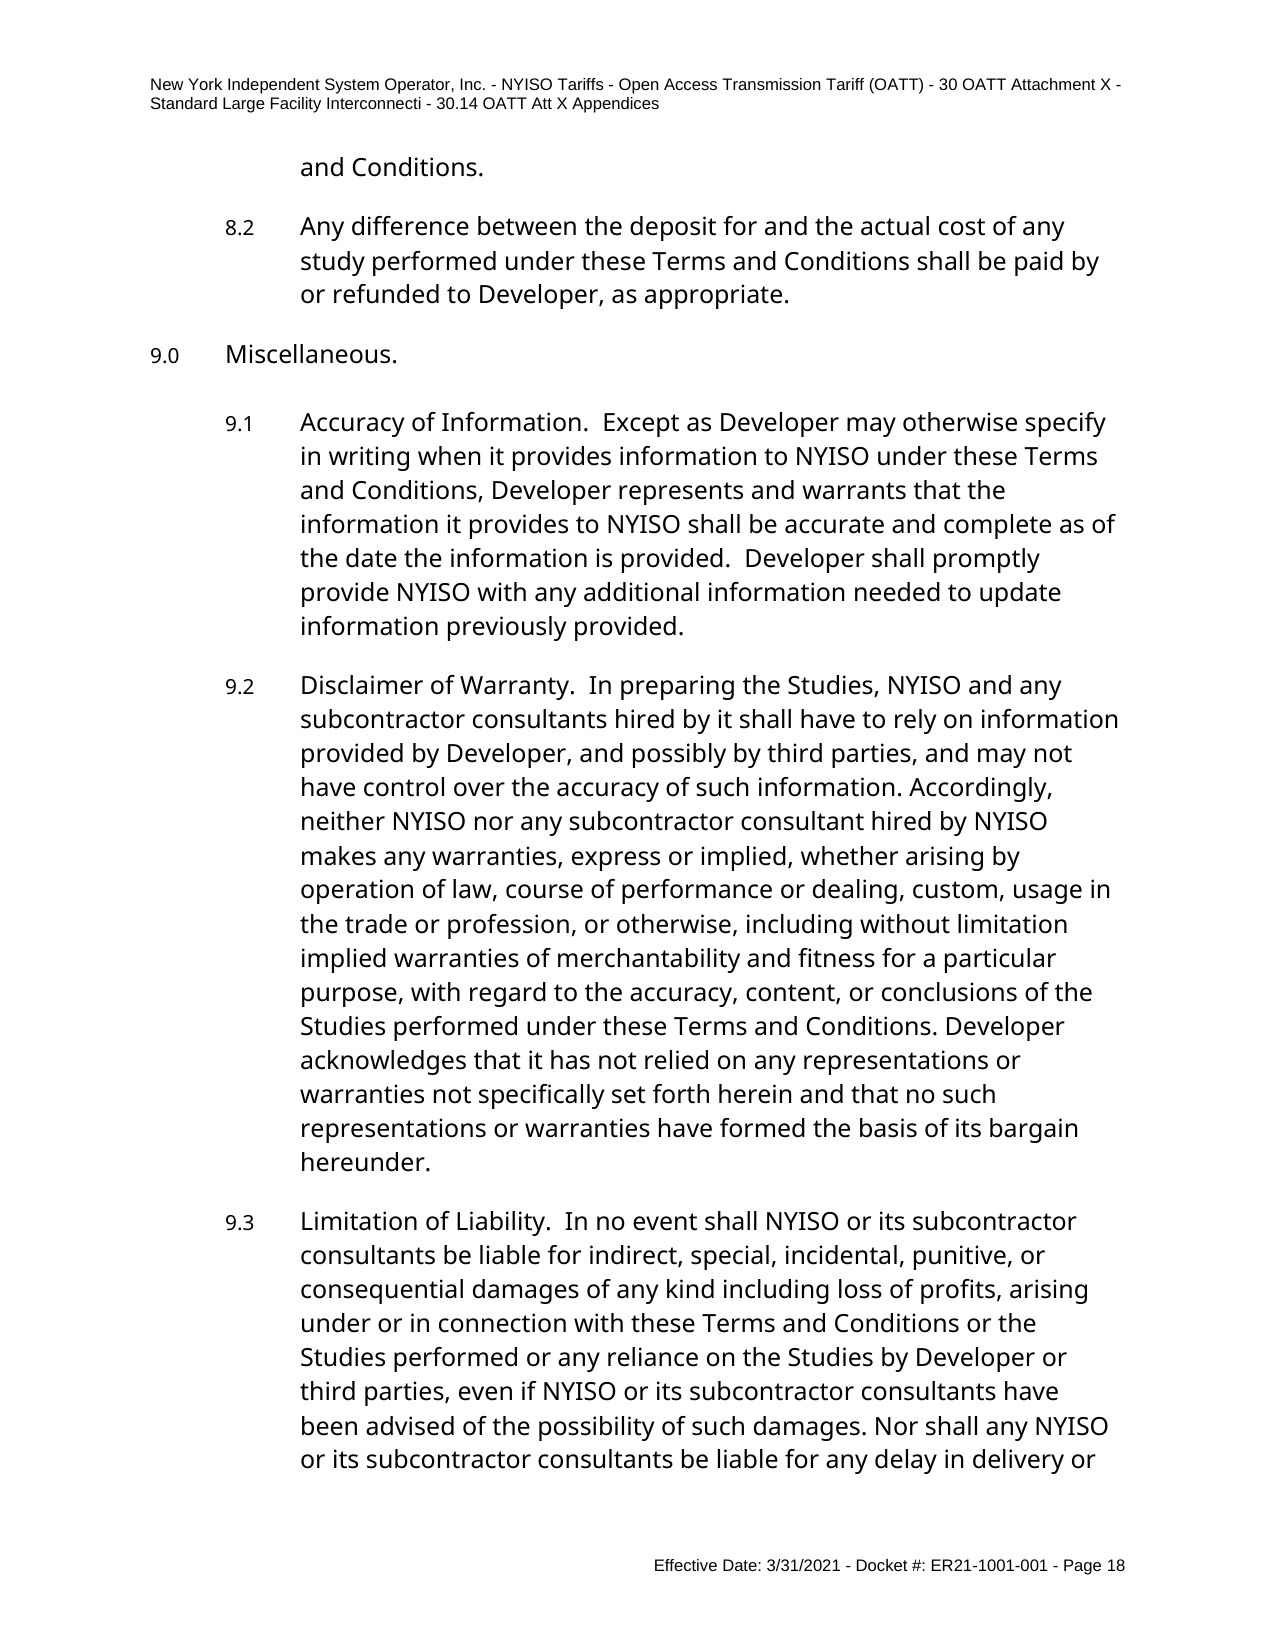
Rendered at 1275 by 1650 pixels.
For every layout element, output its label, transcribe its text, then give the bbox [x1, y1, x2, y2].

list Any difference between the deposit for and the actual cost of any study performed under these Terms and Conditions shall be paid by or refunded to Developer, as appropriate. [225, 209, 1125, 311]
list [225, 1204, 1125, 1476]
list Miscellaneous. [150, 336, 1125, 370]
list Accuracy of Information. Except as Developer may otherwise specify in writing when it provides information to NYISO under these Terms and Conditions, Developer represents and warrants that the information it provides to NYISO shall be accurate and complete as of the date the information is provided. Developer shall promptly provide NYISO with any additional information needed to update information previously provided. [225, 404, 1125, 643]
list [225, 150, 1125, 184]
list Disclaimer of Warranty. In preparing the Studies, NYISO and any subcontractor consultants hired by it shall have to rely on information provided by Developer, and possibly by third parties, and may not have control over the accuracy of such information. Accordingly, neither NYISO nor any subcontractor consultant hired by NYISO makes any warranties, express or implied, whether arising by operation of law, course of performance or dealing, custom, usage in the trade or profession, or otherwise, including without limitation implied warranties of merchantability and fitness for a particular purpose, with regard to the accuracy, content, or conclusions of the Studies performed under these Terms and Conditions. Developer acknowledges that it has not relied on any representations or warranties not specifically set forth herein and that no such representations or warranties have formed the basis of its bargain hereunder. [225, 668, 1125, 1179]
